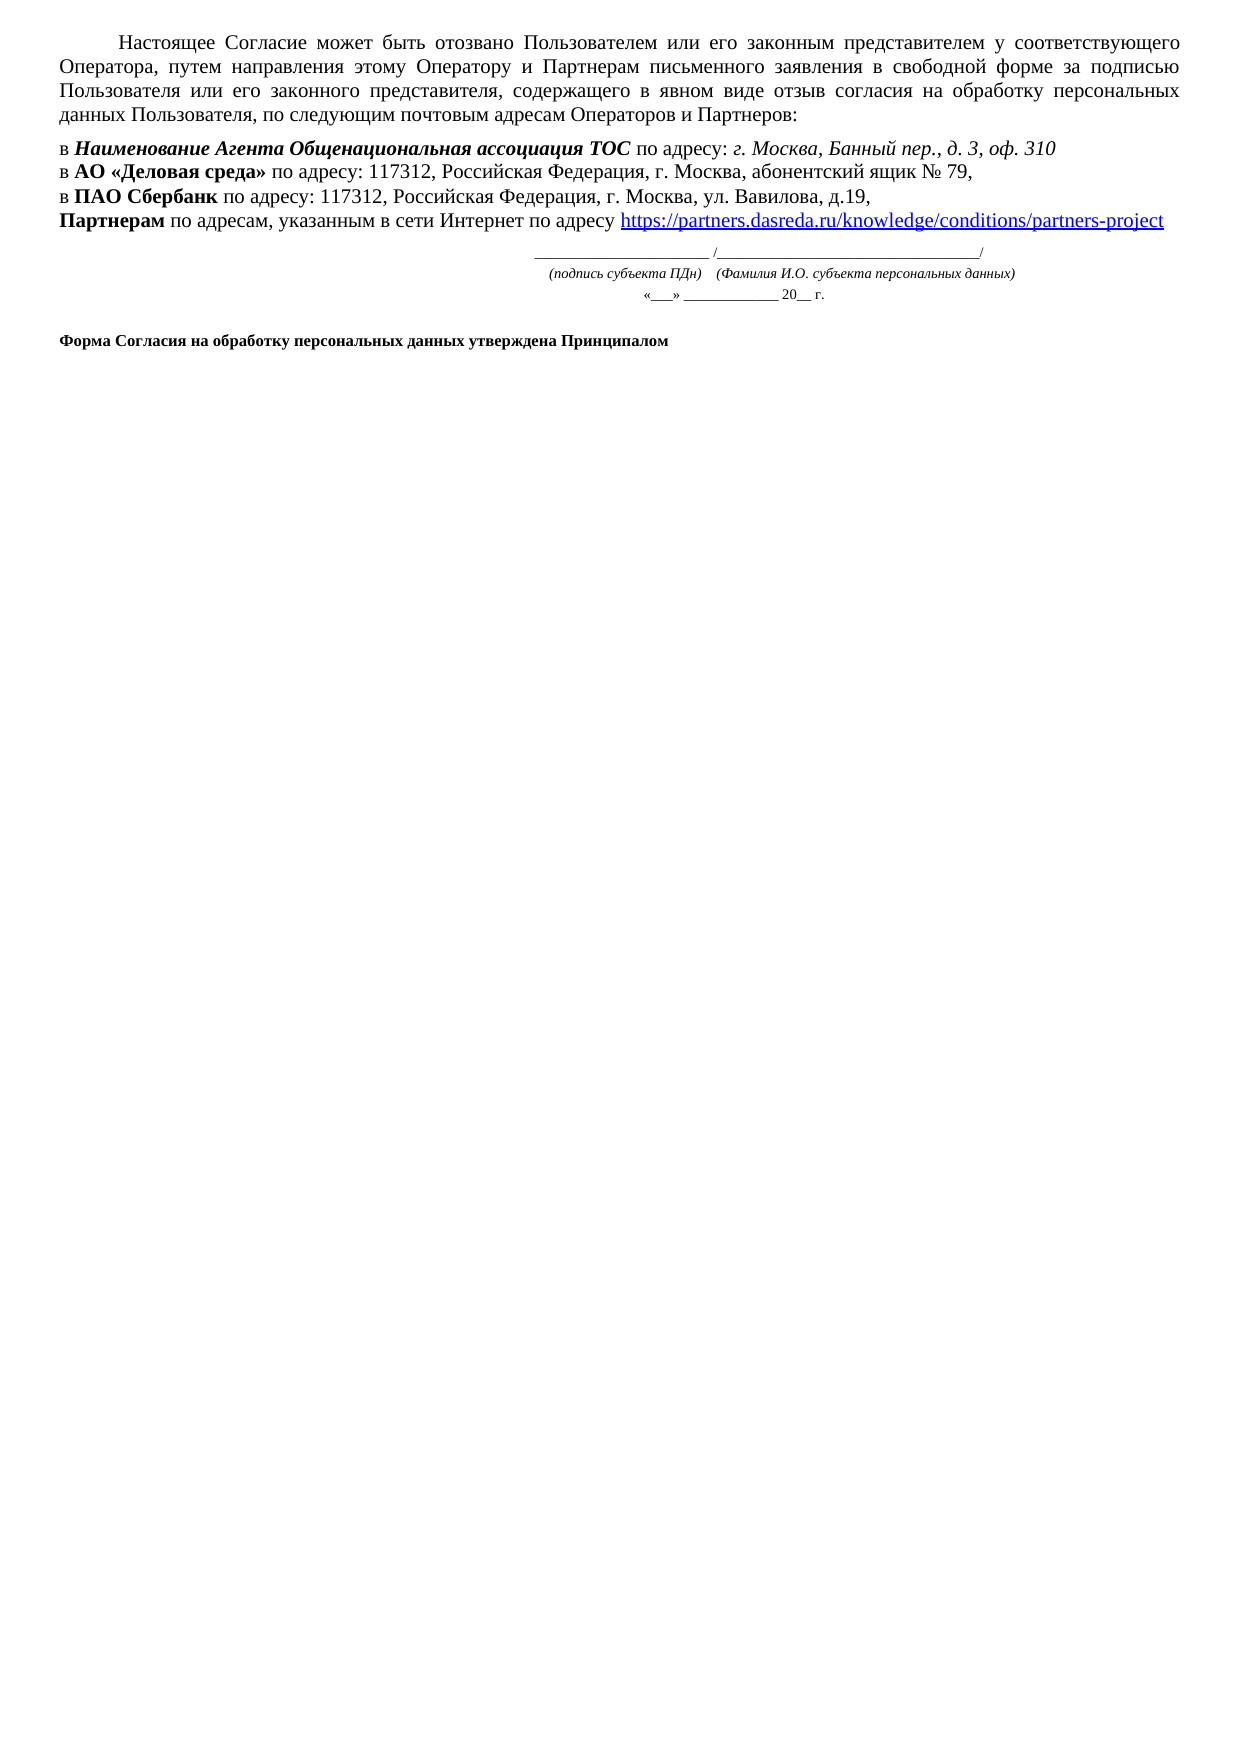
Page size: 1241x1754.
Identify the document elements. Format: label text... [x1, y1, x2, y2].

text в Наименование Агента Общенациональная ассоциация ТОС по адресу: г. Москва, Банный пер., д. 3, оф. 310 [59, 135, 1181, 159]
text (подпись субъекта ПДн) (Фамилия И.О. субъекта персональных данных) [59, 264, 1181, 281]
text в АО «Деловая среда» по адресу: 117312, Российская Федерация, г. Москва, абонентский ящик № 79, [59, 159, 1181, 183]
text Форма Согласия на обработку персональных данных утверждена Принципалом [59, 330, 1181, 349]
text ________________________ /____________________________________/ [428, 244, 1181, 260]
text Партнерам по адресам, указанным в сети Интернет по адресу https://partners.dasreda.ru/knowledge/conditions/partners-project [59, 208, 1181, 232]
text Настоящее Согласие может быть отозвано Пользователем или его законным представителем у соответствующего Оператора, путем направления этому Оператору и Партнерам письменного заявления в свободной форме за подписью Пользователя или его законного представителя, содержащего в явном виде отзыв согласия на обработку персональных данных Пользователя, по следующим почтовым адресам Операторов и Партнеров: [59, 29, 1181, 126]
text «___» _____________ 20__ г. [59, 286, 1181, 302]
text в ПАО Сбербанк по адресу: 117312, Российская Федерация, г. Москва, ул. Вавилова, д.19, [59, 183, 1181, 208]
